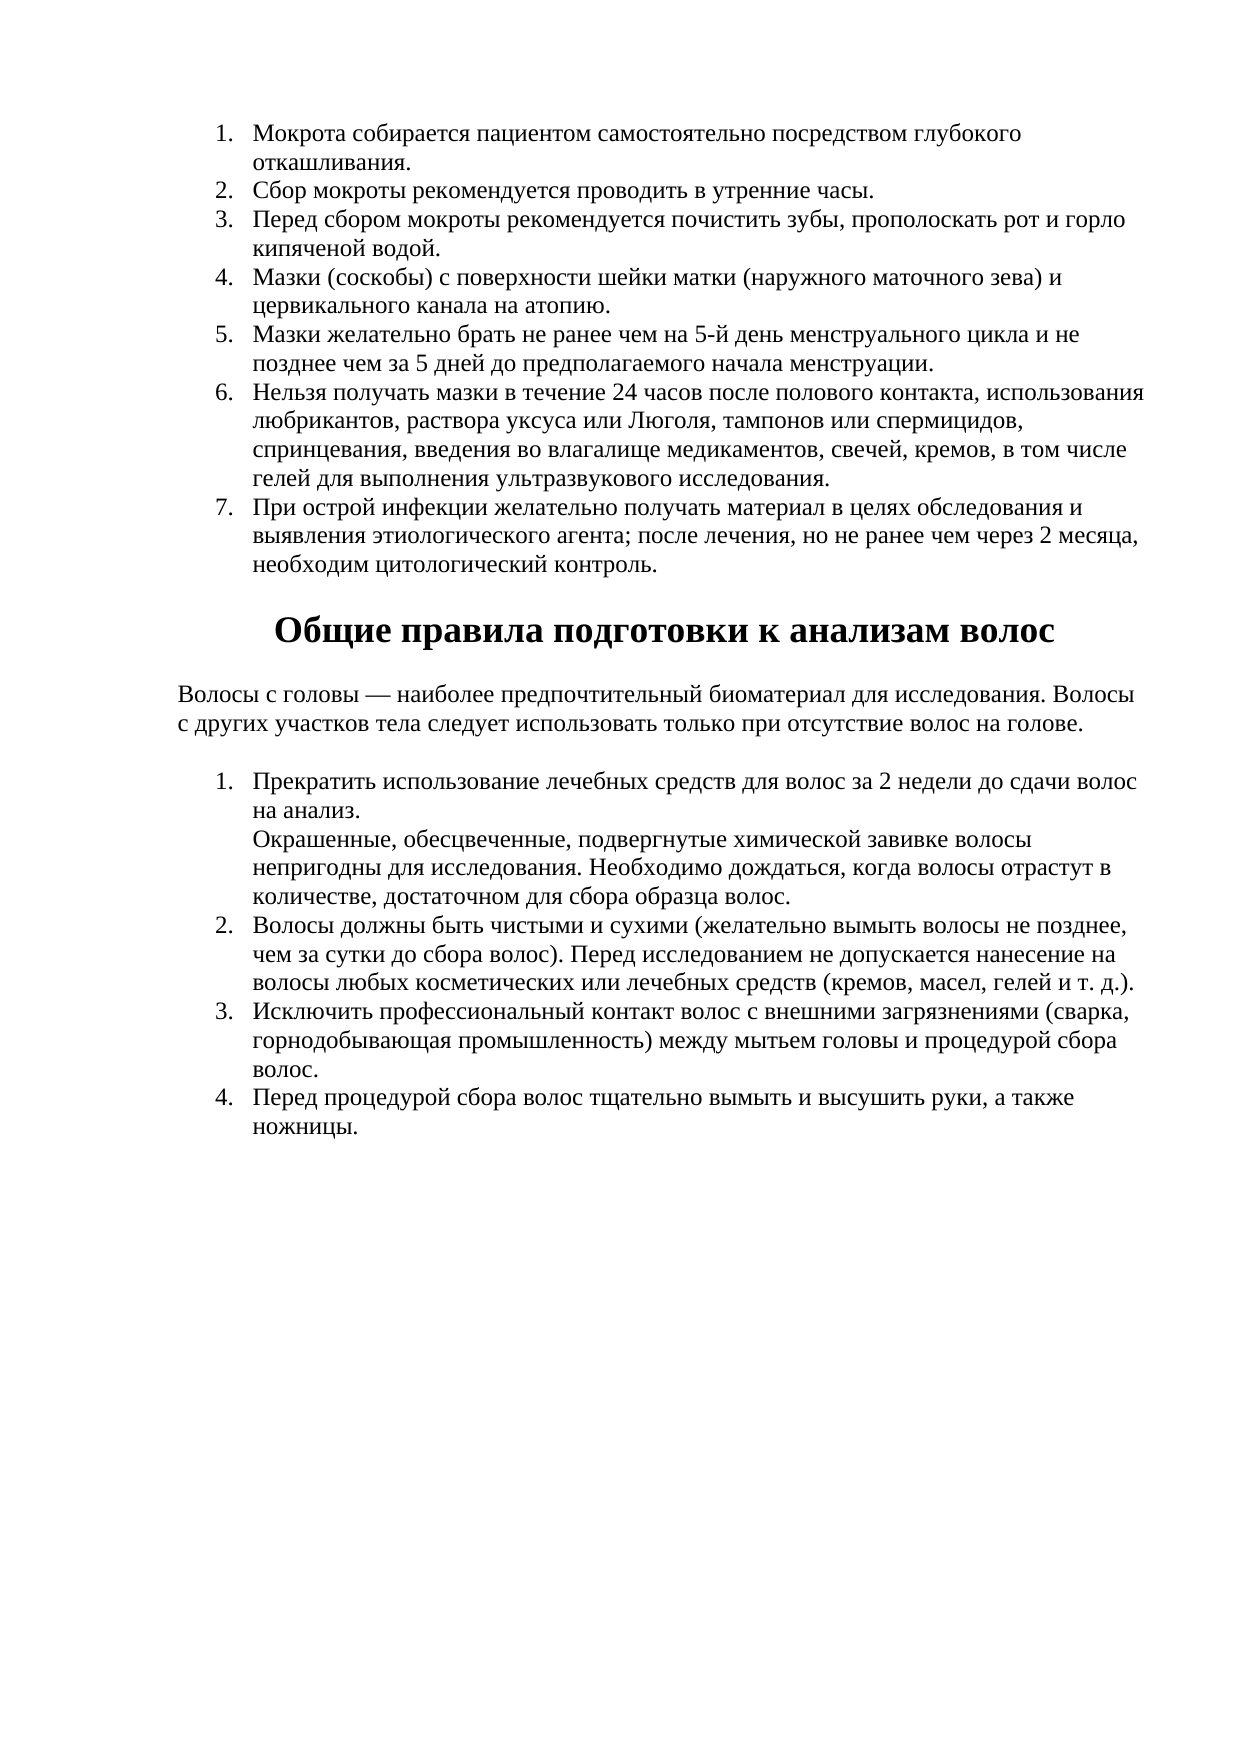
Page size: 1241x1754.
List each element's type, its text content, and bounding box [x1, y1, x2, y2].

list Прекратить использование лечебных средств для волос за 2 недели до сдачи волос на анализ. Окрашенные, обесцвеченные, подвергнутые химической завивке волосы непригодны для исследования. Необходимо дождаться, когда волосы отрастут в количестве, достаточном для сбора образца волос. [215, 766, 1152, 910]
list При острой инфекции желательно получать материал в целях обследования и выявления этиологического агента; после лечения, но не ранее чем через 2 месяца, необходим цитологический контроль. [215, 492, 1152, 578]
text Общие правила подготовки к анализам волос [177, 607, 1152, 650]
list Мазки желательно брать не ранее чем на 5-й день менструального цикла и не позднее чем за 5 дней до предполагаемого начала менструации. [215, 319, 1152, 377]
list Исключить профессиональный контакт волос с внешними загрязнениями (сварка, горнодобывающая промышленность) между мытьем головы и процедурой сбора волос. [215, 996, 1152, 1082]
list Мокрота собирается пациентом самостоятельно посредством глубокого откашливания. [215, 118, 1152, 176]
text Волосы с головы — наиболее предпочтительный биоматериал для исследования. Волосы с других участков тела следует использовать только при отсутствие волос на голове. [177, 679, 1152, 737]
list Нельзя получать мазки в течение 24 часов после полового контакта, использования любрикантов, раствора уксуса или Люголя, тампонов или спермицидов, спринцевания, введения во влагалище медикаментов, свечей, кремов, в том числе гелей для выполнения ультразвукового исследования. [215, 377, 1152, 492]
list Перед сбором мокроты рекомендуется почистить зубы, прополоскать рот и горло кипяченой водой. [215, 204, 1152, 262]
list Сбор мокроты рекомендуется проводить в утренние часы. [215, 176, 1152, 204]
list Мазки (соскобы) с поверхности шейки матки (наружного маточного зева) и цервикального канала на атопию. [215, 262, 1152, 319]
list Волосы должны быть чистыми и сухими (желательно вымыть волосы не позднее, чем за сутки до сбора волос). Перед исследованием не допускается нанесение на волосы любых косметических или лечебных средств (кремов, масел, гелей и т. д.). [215, 910, 1152, 996]
list Перед процедурой сбора волос тщательно вымыть и высушить руки, а также ножницы. [215, 1082, 1152, 1140]
